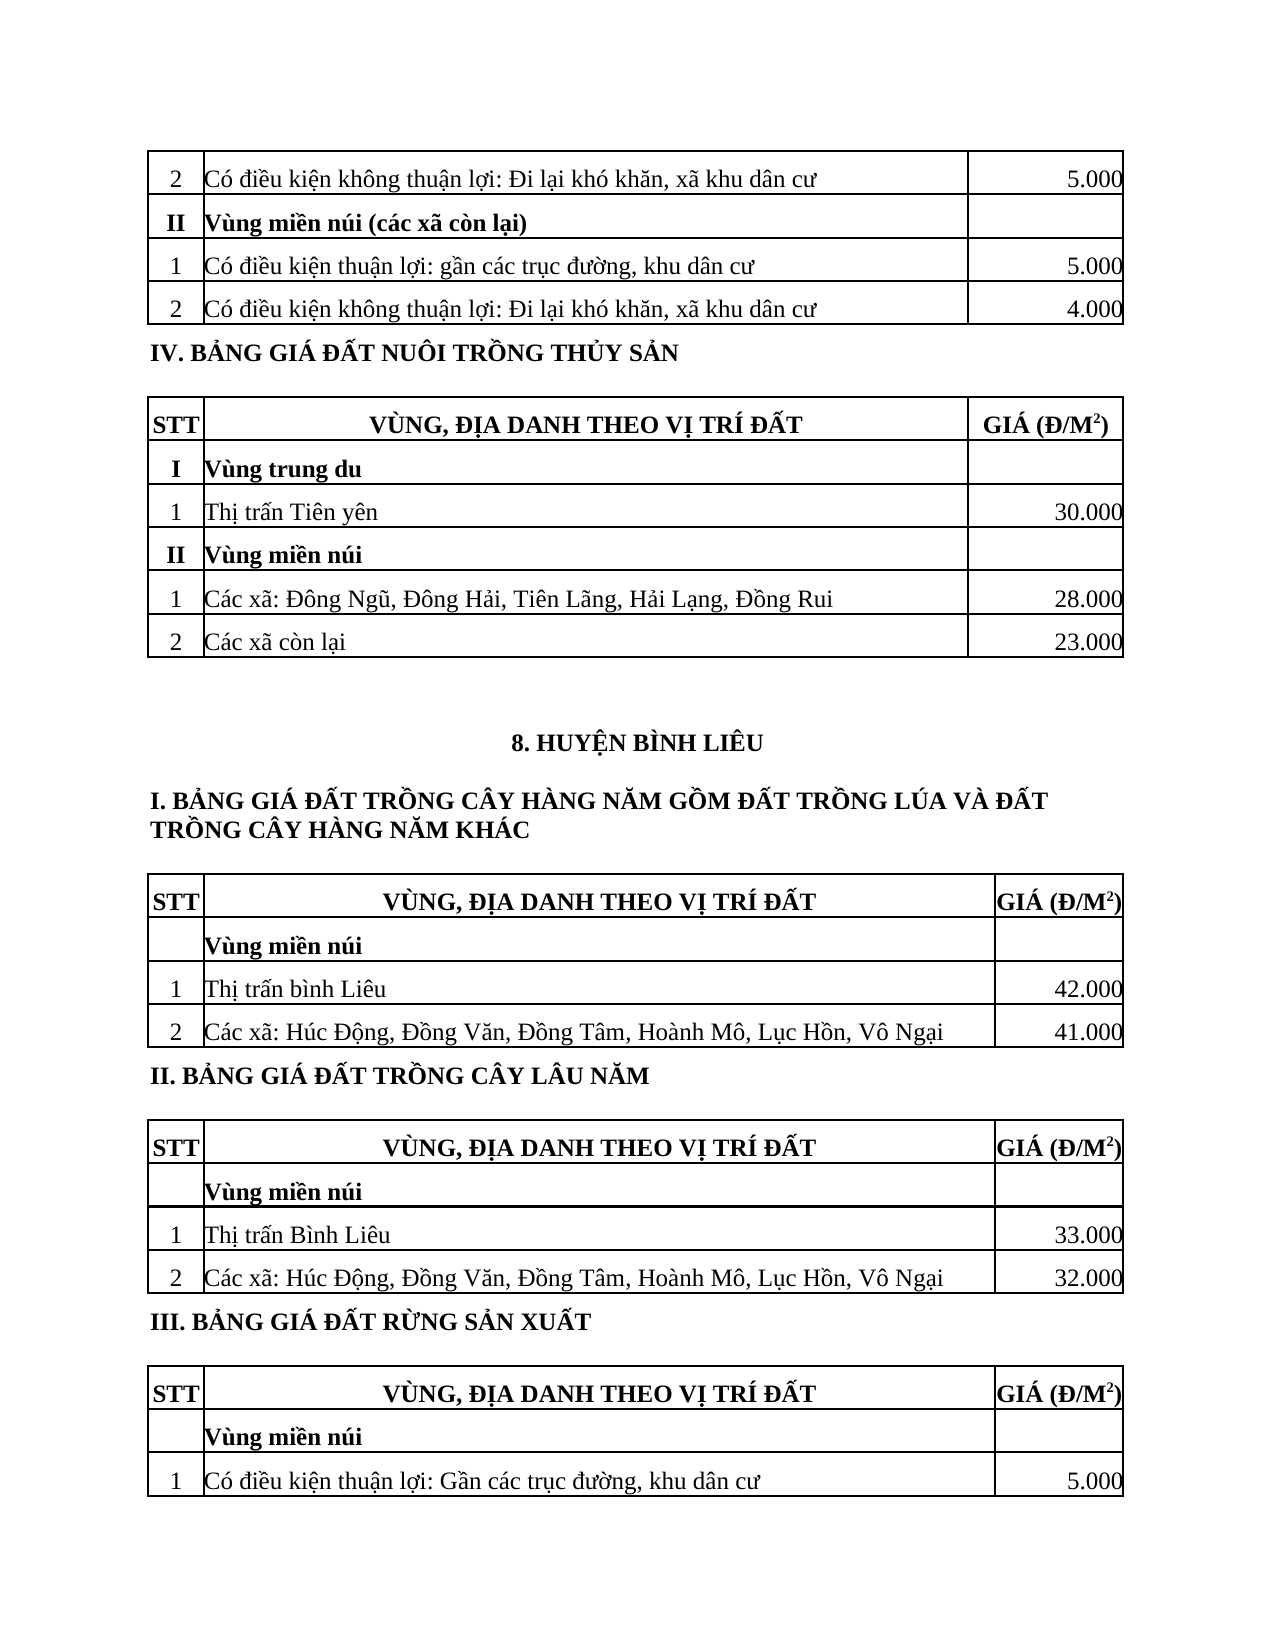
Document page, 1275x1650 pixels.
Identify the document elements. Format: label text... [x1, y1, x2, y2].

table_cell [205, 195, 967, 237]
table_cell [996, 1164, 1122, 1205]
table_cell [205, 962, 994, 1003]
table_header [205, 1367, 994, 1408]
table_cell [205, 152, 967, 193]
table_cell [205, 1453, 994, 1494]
text III. BẢNG GIÁ ĐẤT RỪNG SẢN XUẤT [150, 1307, 1125, 1335]
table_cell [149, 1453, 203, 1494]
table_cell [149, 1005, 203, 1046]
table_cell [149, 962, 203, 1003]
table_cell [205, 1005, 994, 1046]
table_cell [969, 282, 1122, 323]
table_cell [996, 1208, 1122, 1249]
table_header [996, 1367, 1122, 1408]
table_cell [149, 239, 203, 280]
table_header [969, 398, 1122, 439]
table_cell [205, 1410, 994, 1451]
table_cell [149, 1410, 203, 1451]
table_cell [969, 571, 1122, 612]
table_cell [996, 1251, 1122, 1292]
text 8. HUYỆN BÌNH LIÊU [150, 728, 1125, 757]
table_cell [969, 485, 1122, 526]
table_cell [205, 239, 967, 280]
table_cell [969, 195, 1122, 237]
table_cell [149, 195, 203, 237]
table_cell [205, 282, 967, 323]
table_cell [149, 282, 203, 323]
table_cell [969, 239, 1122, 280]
text II. BẢNG GIÁ ĐẤT TRỒNG CÂY LÂU NĂM [150, 1061, 1125, 1089]
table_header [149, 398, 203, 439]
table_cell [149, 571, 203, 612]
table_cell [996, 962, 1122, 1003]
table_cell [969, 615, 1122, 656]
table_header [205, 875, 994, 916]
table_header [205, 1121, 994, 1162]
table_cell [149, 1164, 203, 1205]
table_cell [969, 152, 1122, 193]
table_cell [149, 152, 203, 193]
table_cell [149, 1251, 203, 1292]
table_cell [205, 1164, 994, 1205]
text I. BẢNG GIÁ ĐẤT TRỒNG CÂY HÀNG NĂM GỒM ĐẤT TRỒNG LÚA VÀ ĐẤT TRỒNG CÂY HÀNG NĂM KHÁC [150, 786, 1125, 844]
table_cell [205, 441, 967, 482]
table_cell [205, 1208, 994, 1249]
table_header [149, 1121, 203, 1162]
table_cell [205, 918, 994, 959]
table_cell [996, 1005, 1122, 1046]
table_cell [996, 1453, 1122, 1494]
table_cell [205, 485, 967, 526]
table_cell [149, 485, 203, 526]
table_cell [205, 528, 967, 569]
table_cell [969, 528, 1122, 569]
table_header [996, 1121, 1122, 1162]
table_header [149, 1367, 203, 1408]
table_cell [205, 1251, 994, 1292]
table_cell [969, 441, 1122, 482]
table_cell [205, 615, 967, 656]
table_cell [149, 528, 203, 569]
text IV. BẢNG GIÁ ĐẤT NUÔI TRỒNG THỦY SẢN [150, 338, 1125, 367]
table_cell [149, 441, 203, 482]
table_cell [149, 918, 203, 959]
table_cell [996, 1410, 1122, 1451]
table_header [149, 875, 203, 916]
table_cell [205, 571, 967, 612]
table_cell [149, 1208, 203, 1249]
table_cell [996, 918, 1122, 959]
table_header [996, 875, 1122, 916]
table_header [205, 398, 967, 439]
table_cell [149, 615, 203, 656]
